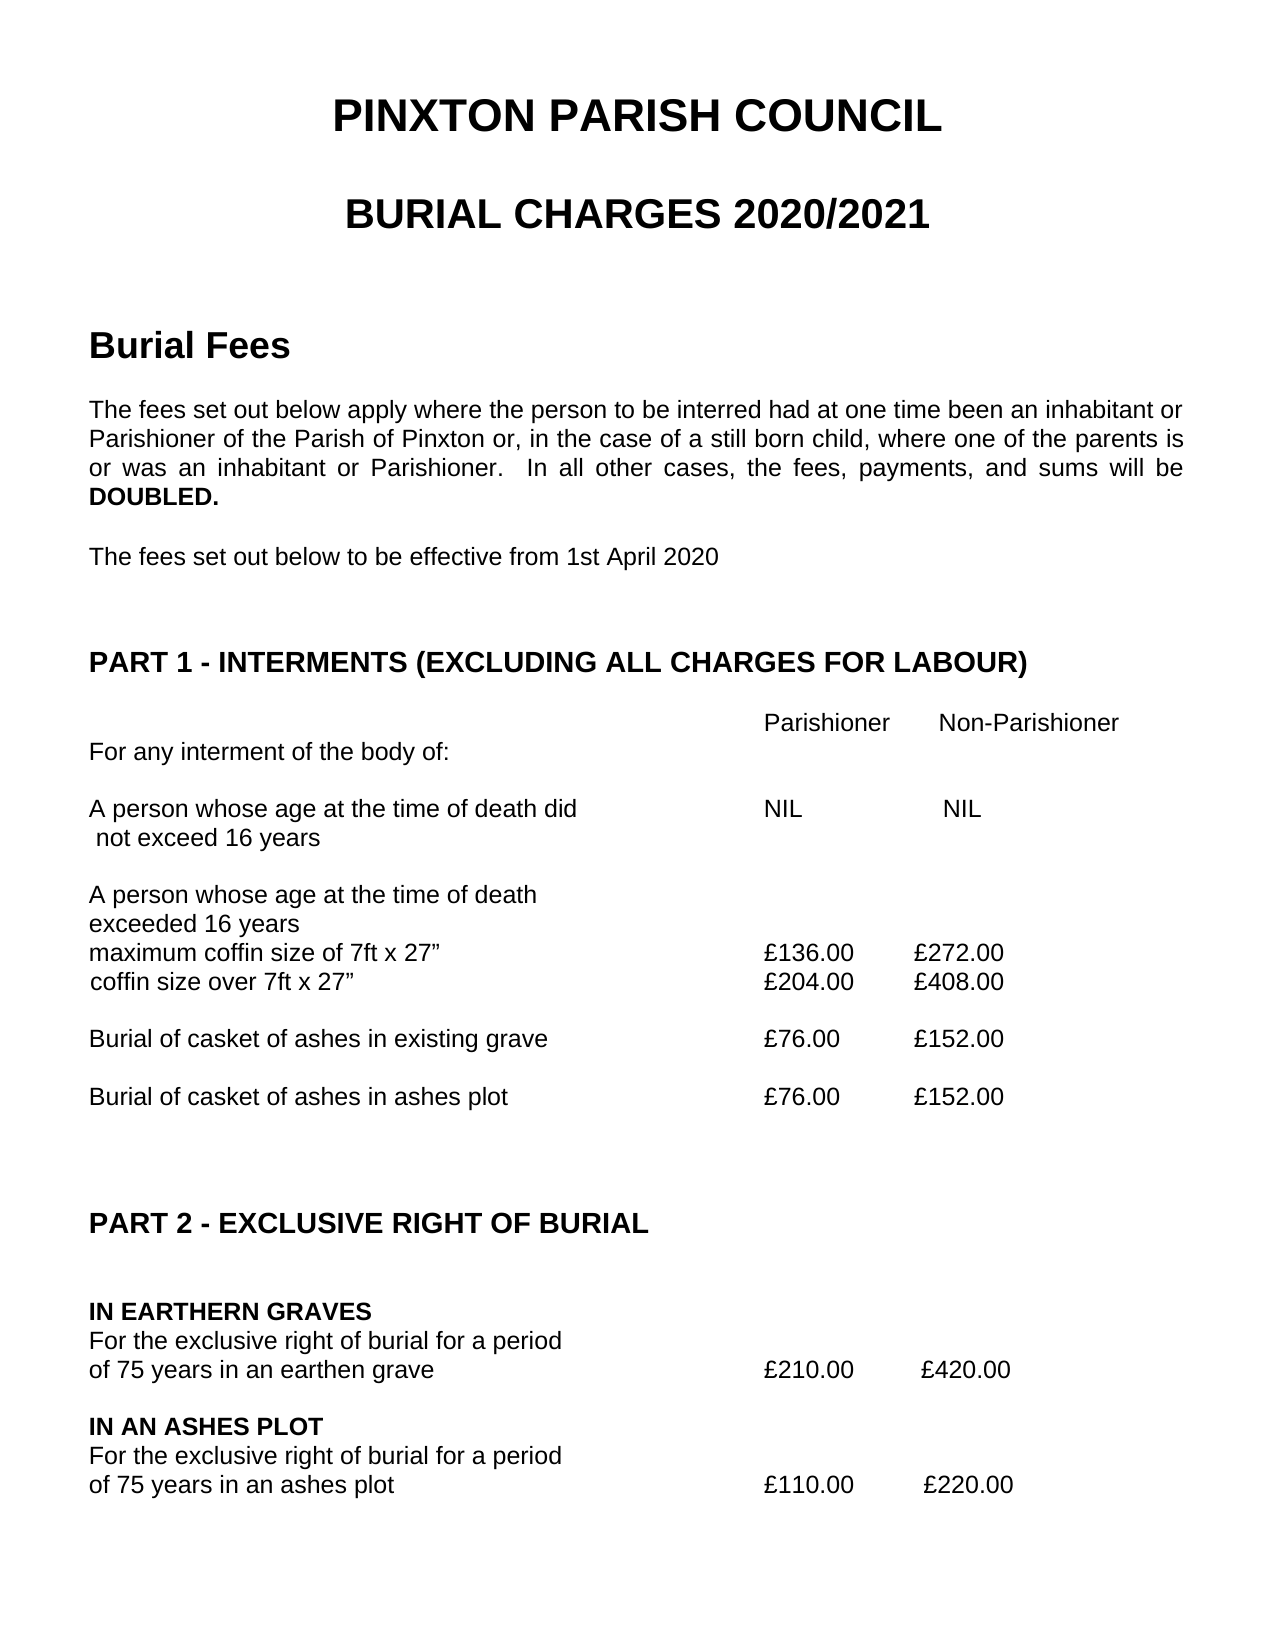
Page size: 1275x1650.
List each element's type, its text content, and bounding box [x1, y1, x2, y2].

text For the exclusive right of burial for a period [89, 1441, 1186, 1470]
text of 75 years in an earthen grave £210.00 £420.00 [89, 1355, 1186, 1383]
text Burial Fees [89, 323, 1186, 367]
text maximum coffin size of 7ft x 27” £136.00 £272.00 [14, 938, 1186, 967]
text A person whose age at the time of death [89, 880, 1186, 909]
text PINXTON PARISH COUNCIL [89, 89, 1186, 141]
text For the exclusive right of burial for a period [89, 1326, 1186, 1355]
text A person whose age at the time of death did NIL NIL [15, 794, 1186, 823]
text PART 1 - INTERMENTS (EXCLUDING ALL CHARGES FOR LABOUR) [89, 646, 1186, 679]
text Burial of casket of ashes in ashes plot £76.00 £152.00 [89, 1082, 1186, 1110]
text IN AN ASHES PLOT [89, 1412, 1186, 1441]
text The fees set out below to be effective from 1st April 2020 [89, 542, 1186, 571]
text Parishioner Non-Parishioner [689, 708, 1186, 737]
text exceeded 16 years [89, 909, 1186, 938]
text not exceed 16 years [89, 823, 1186, 852]
text Burial of casket of ashes in existing grave £76.00 £152.00 [89, 1024, 1186, 1053]
text coffin size over 7ft x 27” £204.00 £408.00 [14, 967, 1186, 995]
text PART 2 - EXCLUSIVE RIGHT OF BURIAL [89, 1206, 1186, 1240]
text The fees set out below apply where the person to be interred had at one time been an inhabitant or Parishioner of the Parish of Pinxton or, in the case of a still born child, where one of the parents is or was an inhabitant or Parishioner. In all other cases, the fees, payments, and sums will be DOUBLED. [89, 395, 1186, 510]
text BURIAL CHARGES 2020/2021 [89, 189, 1186, 237]
text IN EARTHERN GRAVES [89, 1297, 1186, 1326]
text For any interment of the body of: [89, 737, 1186, 765]
text of 75 years in an ashes plot £110.00 £220.00 [89, 1470, 1186, 1498]
